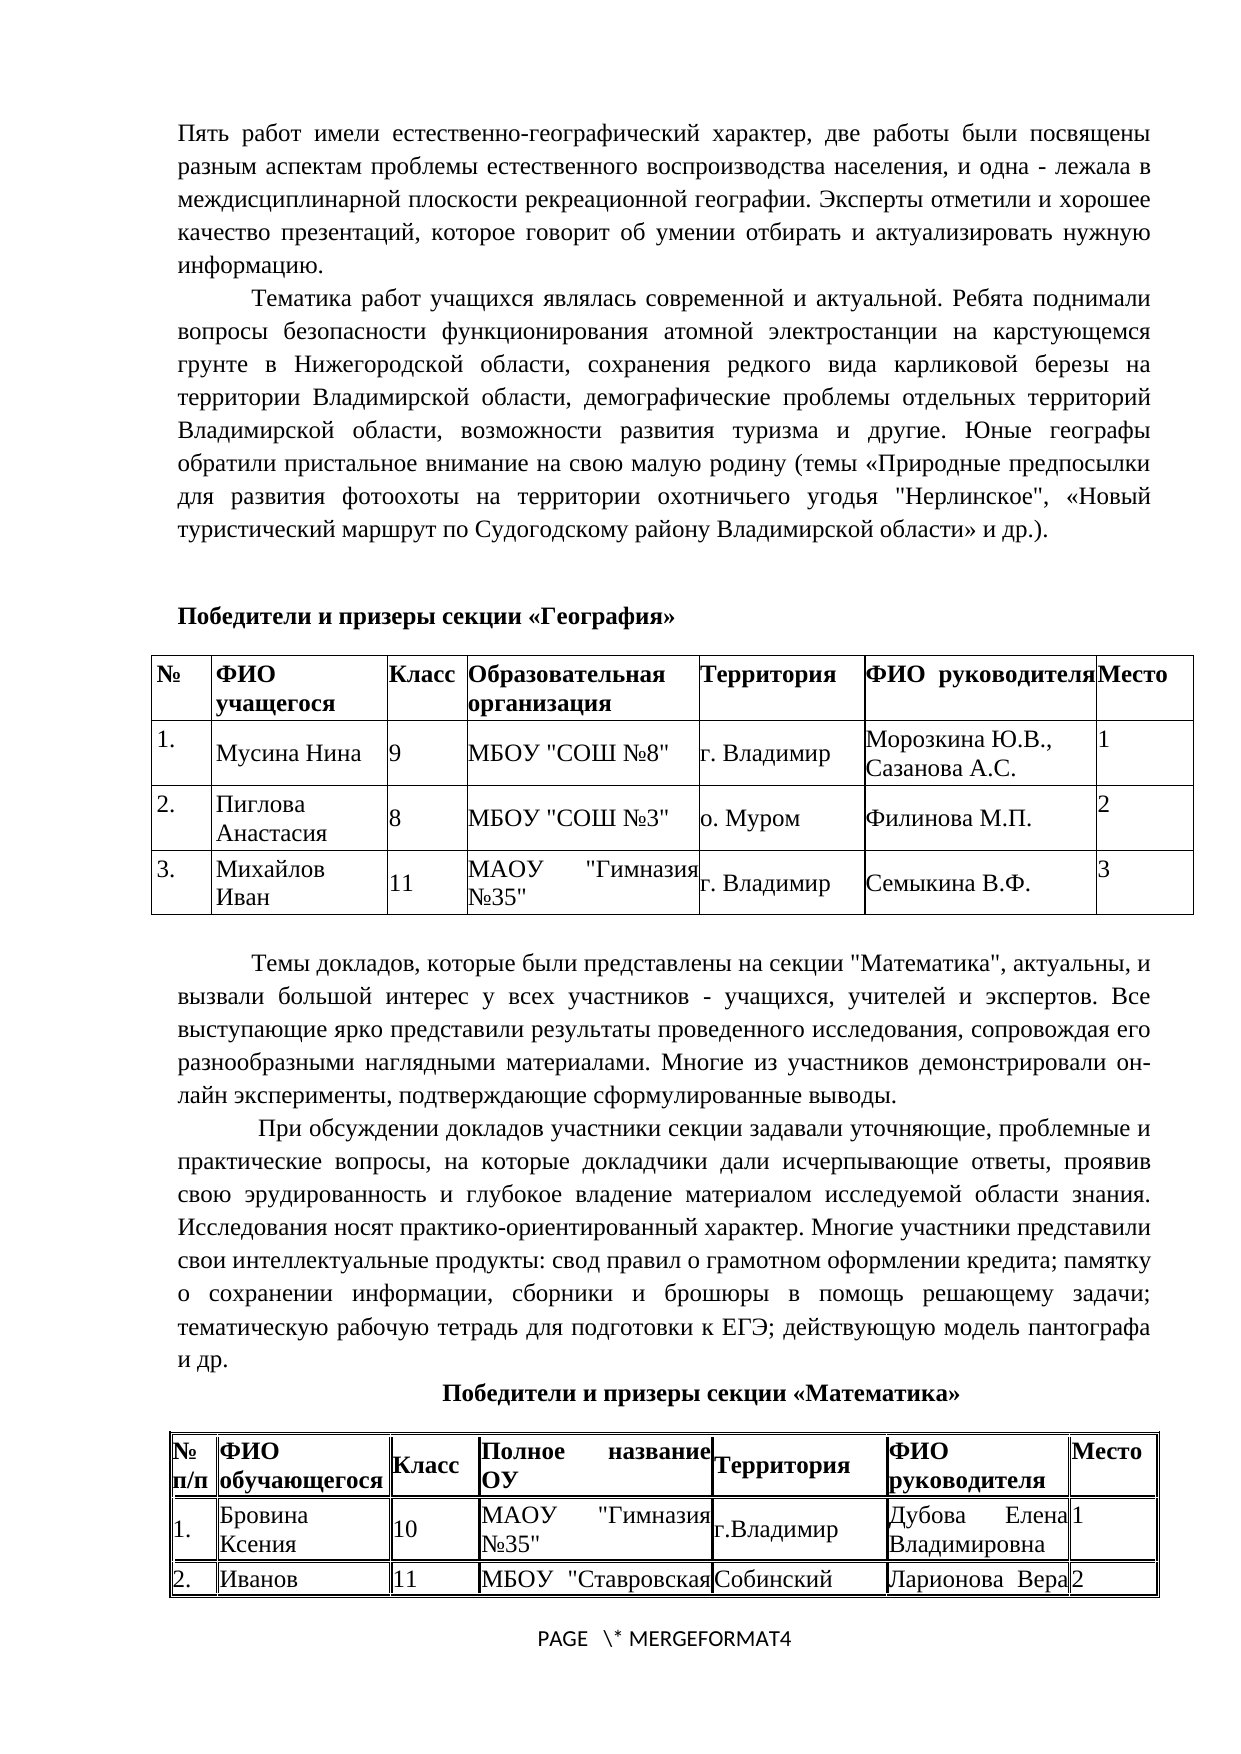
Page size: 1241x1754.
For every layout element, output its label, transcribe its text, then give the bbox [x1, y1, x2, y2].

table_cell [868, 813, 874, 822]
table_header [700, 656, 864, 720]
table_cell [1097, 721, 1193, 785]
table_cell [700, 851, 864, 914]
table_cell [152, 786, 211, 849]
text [177, 118, 1152, 279]
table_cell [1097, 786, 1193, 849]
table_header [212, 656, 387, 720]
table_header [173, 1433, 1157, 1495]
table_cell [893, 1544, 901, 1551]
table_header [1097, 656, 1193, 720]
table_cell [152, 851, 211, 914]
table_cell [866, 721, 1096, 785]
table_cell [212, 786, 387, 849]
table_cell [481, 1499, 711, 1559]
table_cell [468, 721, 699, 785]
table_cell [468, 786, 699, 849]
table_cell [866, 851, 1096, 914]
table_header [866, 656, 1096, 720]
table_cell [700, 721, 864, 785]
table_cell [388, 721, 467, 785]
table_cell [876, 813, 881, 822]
text Победители и призеры секции «Математика» [177, 1378, 1152, 1406]
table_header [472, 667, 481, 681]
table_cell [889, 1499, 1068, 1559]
text Победители и призеры секции «География» [177, 601, 1152, 630]
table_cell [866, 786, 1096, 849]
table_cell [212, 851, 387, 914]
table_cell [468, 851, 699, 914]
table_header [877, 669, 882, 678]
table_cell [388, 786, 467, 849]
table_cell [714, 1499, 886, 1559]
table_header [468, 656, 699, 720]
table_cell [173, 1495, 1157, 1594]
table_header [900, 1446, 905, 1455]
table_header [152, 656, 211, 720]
text Тематика работ учащихся являлась современной и актуальной. Ребята поднимали вопросы безопасности функционирования атомной электростанции на карстующемся грунте в Нижегородской области, сохранения редкого вида карликовой березы на территории Владимирской области, демографические проблемы отдельных территорий Владимирской области, возможности развития туризма и другие. Юные географы обратили пристальное внимание на свою малую родину (темы «Природные предпосылки для развития фотоохоты на территории охотничьего угодья "Нерлинское", «Новый туристический маршрут по Судогодскому району Владимирской области» и др.). [177, 283, 1152, 543]
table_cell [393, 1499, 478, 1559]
text При обсуждении докладов участники секции задавали уточняющие, проблемные и практические вопросы, на которые докладчики дали исчерпывающие ответы, проявив свою эрудированность и глубокое владение материалом исследуемой области знания. Исследования носят практико-ориентированный характер. Многие участники представили свои интеллектуальные продукты: свод правил о грамотном оформлении кредита; памятку о сохранении информации, сборники и брошюры в помощь решающему задачи; тематическую рабочую тетрадь для подготовки к ЕГЭ; действующую модель пантографа и др. [177, 1113, 1152, 1373]
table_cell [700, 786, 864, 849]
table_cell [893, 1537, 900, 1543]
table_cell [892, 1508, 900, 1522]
text Темы докладов, которые были представлены на секции "Математика", актуальны, и вызвали большой интерес у всех участников - учащихся, учителей и экспертов. Все выступающие ярко представили результаты проведенного исследования, сопровождая его разнообразными наглядными материалами. Многие из участников демонстрировали он-лайн эксперименты, подтверждающие сформулированные выводы. [177, 948, 1152, 1109]
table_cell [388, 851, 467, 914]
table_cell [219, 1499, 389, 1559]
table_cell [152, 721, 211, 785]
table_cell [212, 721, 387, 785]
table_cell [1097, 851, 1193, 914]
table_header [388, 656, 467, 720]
